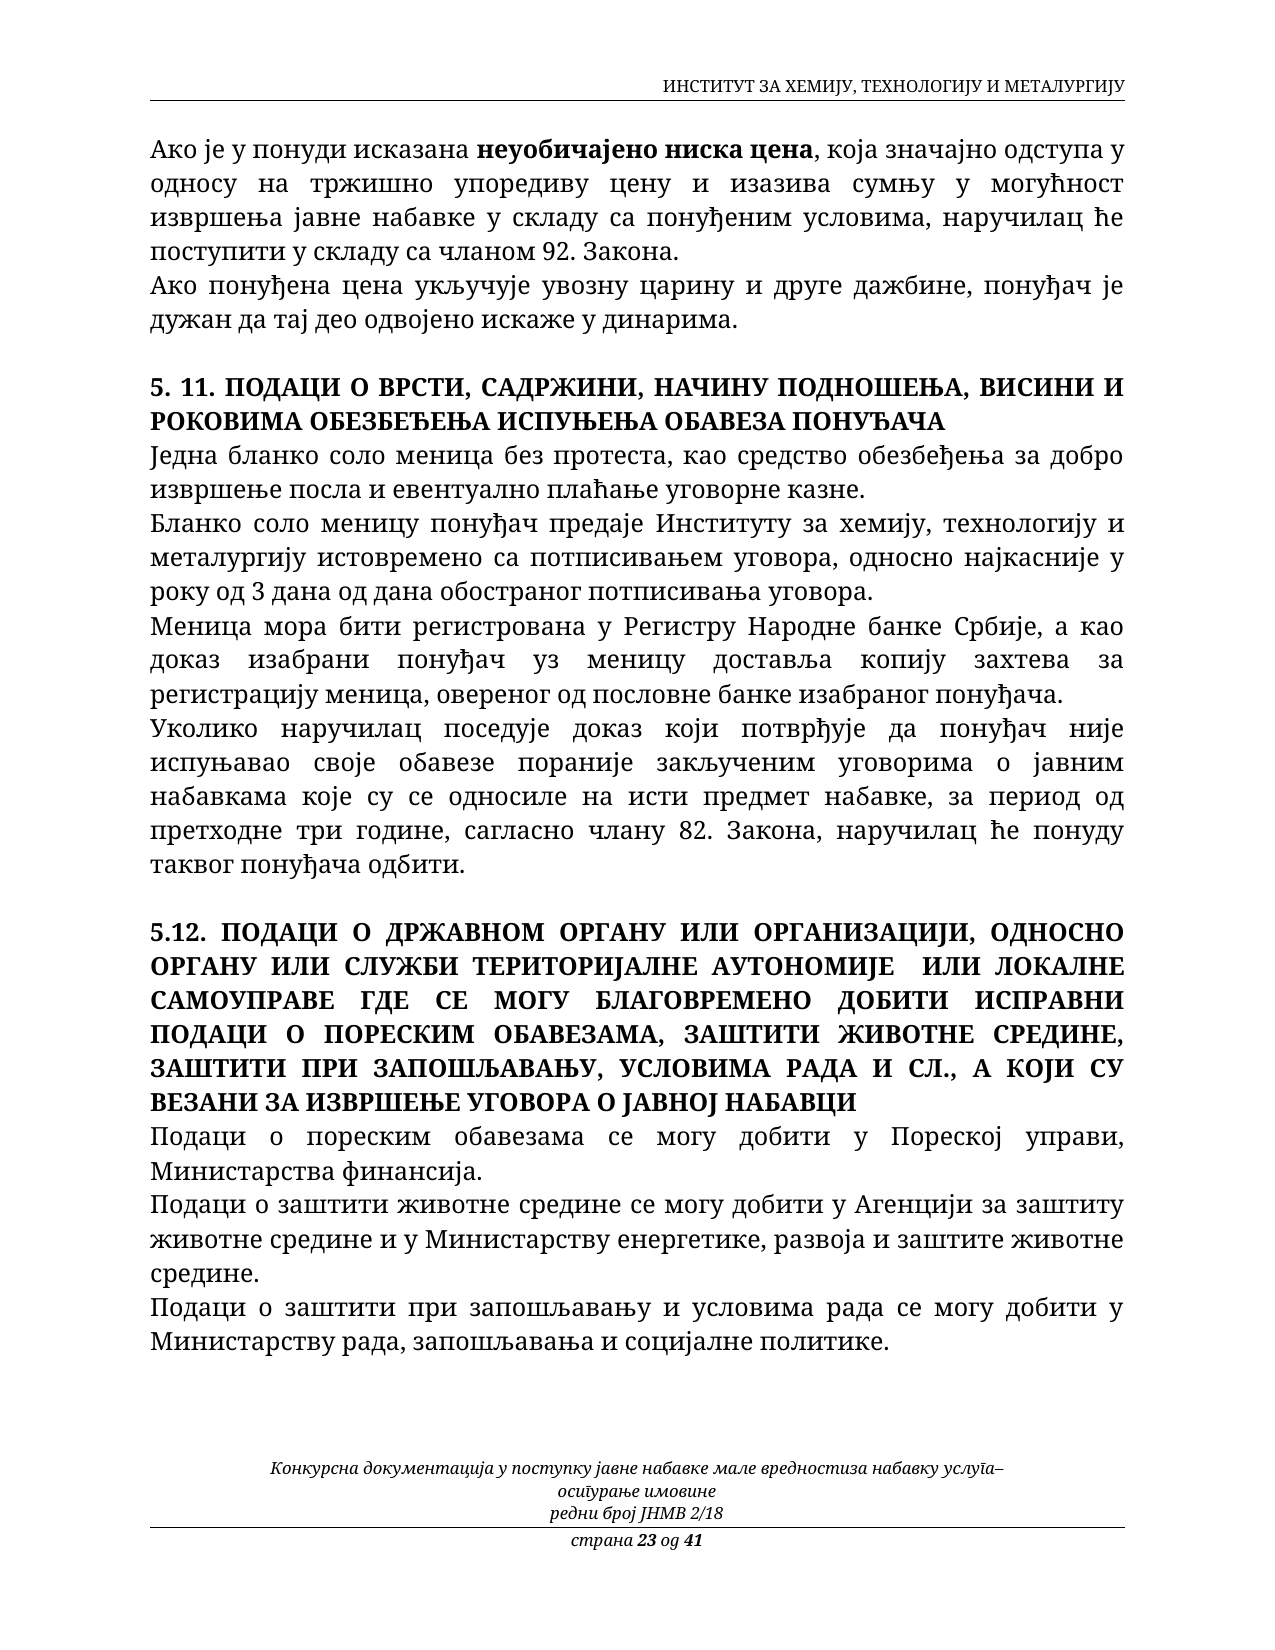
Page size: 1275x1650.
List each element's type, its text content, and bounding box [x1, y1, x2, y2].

text Једна бланко соло меница без протеста, као средство обезбеђења за добро извршење посла и евентуално плаћање уговорне казне. [150, 438, 1125, 506]
text Бланко соло меницу понуђач предаје Институту за хемију, технологију и металургију истовремено са потписивањем уговора, односно најкасније у року од 3 дана од дана обостраног потписивања уговора. [150, 506, 1125, 608]
text Уколико наручилац поседује доказ који потврђује да понуђач није испуњавао своје обавезе пораније закљученим уговорима о јавним набавкама које су се односиле на исти предмет набавке, за период од претходне три године, сагласно члану 82. Закона, наручилац ће понуду таквог понуђача одбити. [150, 710, 1125, 881]
text Подаци о заштити животне средине се могу добити у Агенцији за заштиту животне средине и у Министарству енергетике, развоја и заштите животне средине. [150, 1187, 1125, 1289]
text 5.12. ПОДАЦИ О ДРЖАВНОМ ОРГАНУ ИЛИ ОРГАНИЗАЦИЈИ, ОДНОСНО ОРГАНУ ИЛИ СЛУЖБИ ТЕРИТОРИЈАЛНЕ АУТОНОМИЈЕ ИЛИ ЛОКАЛНЕ САМОУПРАВЕ ГДЕ СЕ МОГУ БЛАГОВРЕМЕНО ДОБИТИ ИСПРАВНИ ПОДАЦИ О ПОРЕСКИМ ОБАВЕЗАМА, ЗАШТИТИ ЖИВОТНЕ СРЕДИНЕ, ЗАШТИТИ ПРИ ЗАПОШЉАВАЊУ, УСЛОВИМА РАДА И СЛ., А КОЈИ СУ ВЕЗАНИ ЗА ИЗВРШЕЊЕ УГОВОРА О ЈАВНОЈ НАБАВЦИ [150, 915, 1125, 1119]
text Ако је у понуди исказана неуобичајено ниска цена, која значајно одступа у односу на тржишно упоредиву цену и изазива сумњу у могућност извршења јавне набавке у складу са понуђеним условима, наручилац ће поступити у складу са чланом 92. Закона. [150, 131, 1125, 267]
text Ако понуђена цена укључује увозну царину и друге дажбине, понуђач је дужан да тај део одвојено искаже у динарима. [150, 267, 1125, 336]
text 5. 11. ПОДАЦИ О ВРСТИ, САДРЖИНИ, НАЧИНУ ПОДНОШЕЊА, ВИСИНИ И РОКОВИМА ОБЕЗБЕЂЕЊА ИСПУЊЕЊА ОБАВЕЗА ПОНУЂАЧА [150, 370, 1125, 438]
text Подаци о заштити при запошљавању и условима рада се могу добити у Министарству рада, запошљавања и социјалне политике. [150, 1289, 1125, 1357]
text Меница мора бити регистрована у Регистру Народне банке Србије, а као доказ изабрани понуђач уз меницу доставља копију захтева за регистрацију меница, овереног од пословне банке изабраног понуђача. [150, 608, 1125, 710]
text Подаци о пореским обавезама се могу добити у Пореској управи, Министарства финансија. [150, 1119, 1125, 1187]
